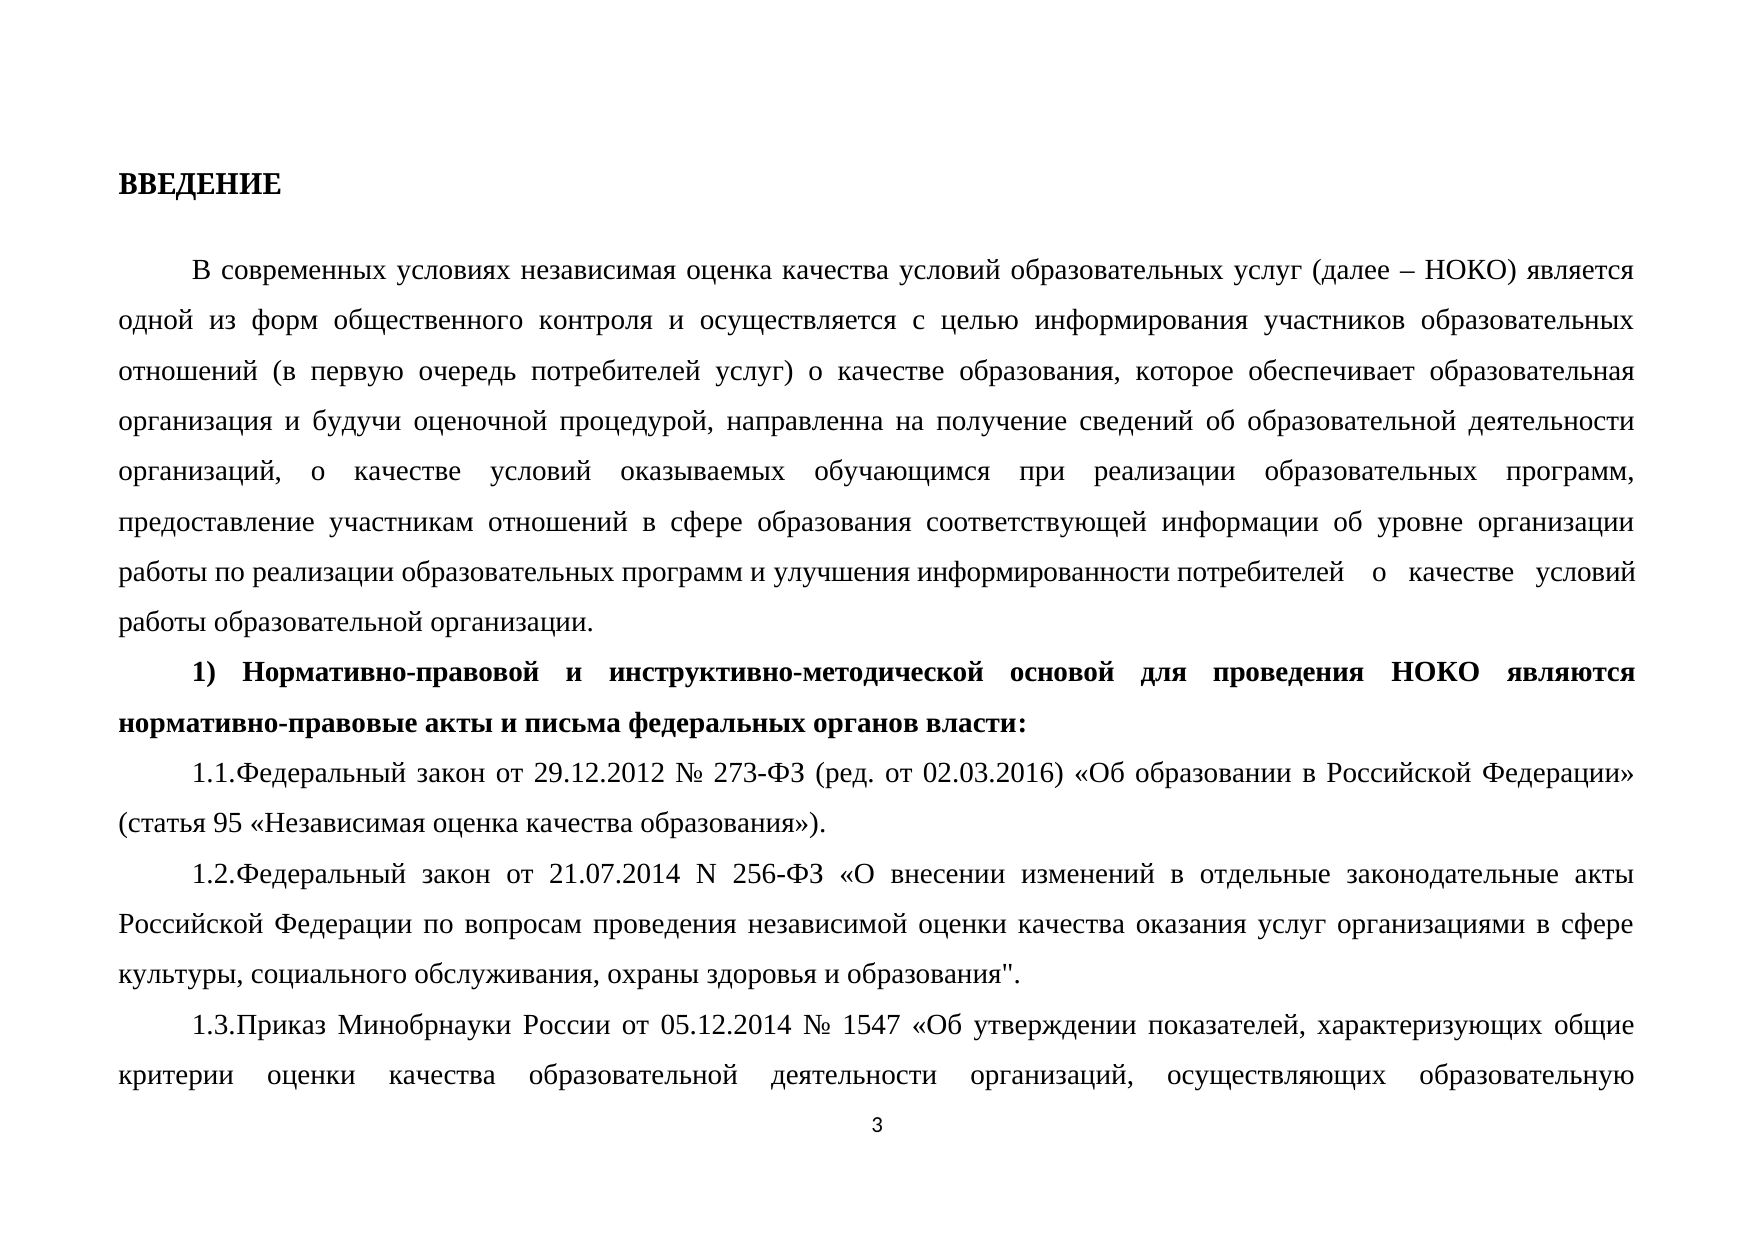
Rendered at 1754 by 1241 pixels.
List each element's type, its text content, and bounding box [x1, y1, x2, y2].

subtitle ВВЕДЕНИЕ [118, 168, 1636, 202]
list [118, 1007, 1636, 1091]
list Федеральный закон от 29.12.2012 № 273-ФЗ (ред. от 02.03.2016) «Об образовании в Российской Федерации» (статья 95 «Независимая оценка качества образования»). [118, 755, 1636, 839]
text В современных условиях независимая оценка качества условий образовательных услуг (далее – НОКО) является одной из форм общественного контроля и осуществляется с целью информирования участников образовательных отношений (в первую очередь потребителей услуг) о качестве образования, которое обеспечивает образовательная организация и будучи оценочной процедурой, направленна на получение сведений об образовательной деятельности организаций, о качестве условий оказываемых обучающимся при реализации образовательных программ, предоставление участникам отношений в сфере образования соответствующей информации об уровне организации работы по реализации образовательных программ и улучшения информированности потребителей о качестве условий работы образовательной организации. [118, 252, 1636, 638]
text 1) Нормативно-правовой и инструктивно-методической основой для проведения НОКО являются нормативно-правовые акты и письма федеральных органов власти: [118, 654, 1636, 738]
list Федеральный закон от 21.07.2014 N 256-ФЗ «О внесении изменений в отдельные законодательные акты Российской Федерации по вопросам проведения независимой оценки качества оказания услуг организациями в сфере культуры, социального обслуживания, охраны здоровья и образования". [118, 856, 1636, 990]
